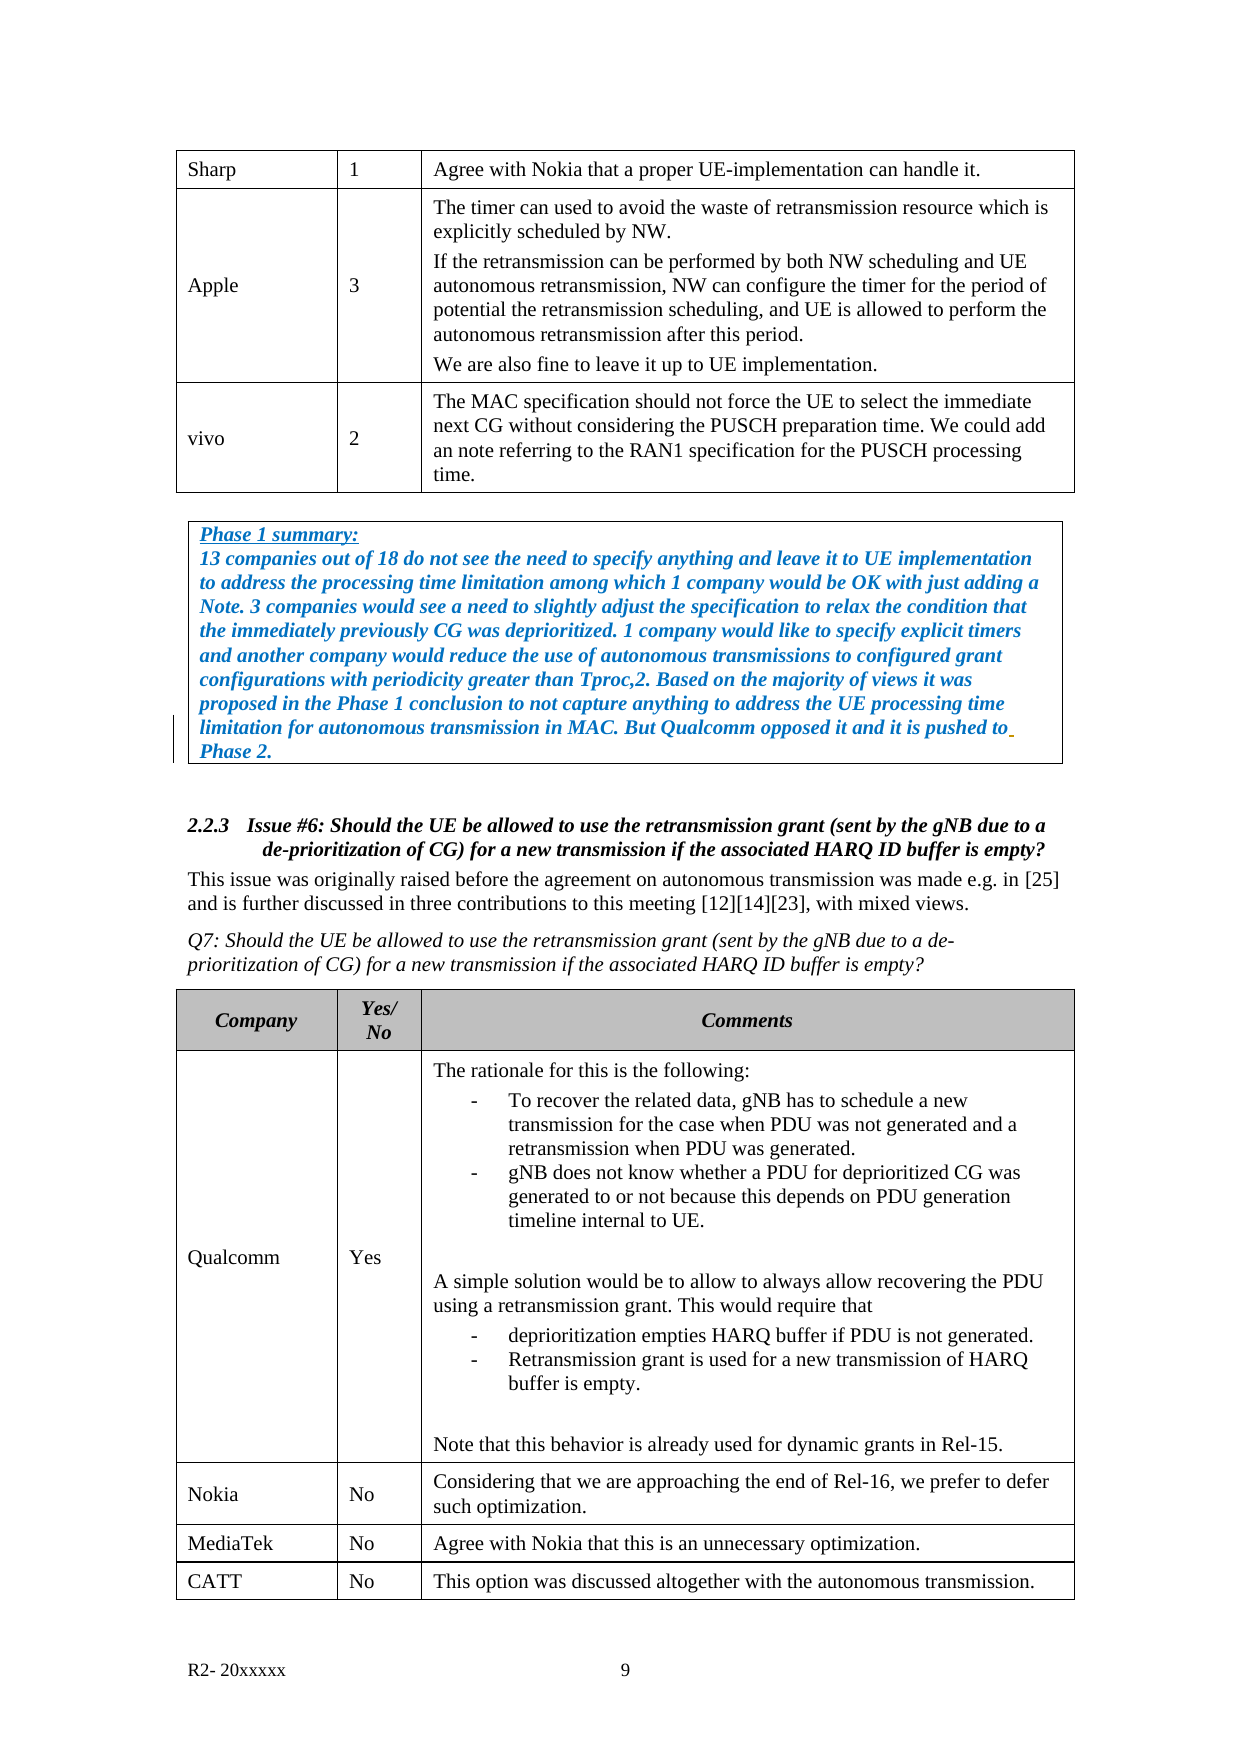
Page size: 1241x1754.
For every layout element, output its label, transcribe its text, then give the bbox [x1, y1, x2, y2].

table_cell The timer can used to avoid the waste of retransmission resource which is explicitly scheduled by NW. If the retransmission can be performed by both NW scheduling and UE autonomous retransmission, NW can configure the timer for the period of potential the retransmission scheduling, and UE is allowed to perform the autonomous retransmission after this period. We are also fine to leave it up to UE implementation. [422, 189, 1074, 382]
text This issue was originally raised before the agreement on autonomous transmission was made e.g. in [25] and is further discussed in three contributions to this meeting [12][14][23], with mixed views. [187, 867, 1063, 915]
table_cell No [338, 1463, 421, 1524]
table_cell 1 [338, 151, 421, 188]
table_cell Nokia [177, 1463, 337, 1524]
table_header Yes/No [338, 990, 421, 1050]
table_cell The rationale for this is the following: To recover the related data, gNB has to schedule a new transmission for the case when PDU was not generated and a retransmission when PDU was generated. gNB does not know whether a PDU for deprioritized CG was generated to or not because this depends on PDU generation timeline internal to UE. A simple solution would be to allow to always allow recovering the PDU using a retransmission grant. This would require that deprioritization empties HARQ buffer if PDU is not generated. Retransmission grant is used for a new transmission of HARQ buffer is empty. Note that this behavior is already used for dynamic grants in Rel-15. [422, 1051, 1074, 1462]
table_cell Considering that we are approaching the end of Rel-16, we prefer to defer such optimization. [422, 1463, 1074, 1524]
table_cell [422, 1563, 1074, 1599]
table_header Phase 1 summary: 13 companies out of 18 do not see the need to specify anything and leave it to UE implementation to address the processing time limitation among which 1 company would be OK with just adding a Note. 3 companies would see a need to slightly adjust the specification to relax the condition that the immediately previously CG was deprioritized. 1 company would like to specify explicit timers and another company would reduce the use of autonomous transmissions to configured grant configurations with periodicity greater than Tproc,2. Based on the majority of views it was proposed in the Phase 1 conclusion to not capture anything to address the UE processing time limitation for autonomous transmission in MAC. But Qualcomm opposed it and it is pushed toPhase 2. [189, 522, 1062, 763]
table_cell Apple [177, 189, 337, 382]
table_cell Agree with Nokia that a proper UE-implementation can handle it. [422, 151, 1074, 188]
subtitle Issue #6: Should the UE be allowed to use the retransmission grant (sent by the gNB due to a de-prioritization of CG) for a new transmission if the associated HARQ ID buffer is empty? [187, 813, 1063, 861]
table_cell Agree with Nokia that this is an unnecessary optimization. [422, 1525, 1074, 1561]
table_cell 2 [338, 383, 421, 492]
table_cell Qualcomm [177, 1051, 337, 1462]
table_cell MediaTek [177, 1525, 337, 1561]
table_cell No [338, 1563, 421, 1599]
table_cell Yes [338, 1051, 421, 1462]
table_cell vivo [177, 383, 337, 492]
table_cell The MAC specification should not force the UE to select the immediate next CG without considering the PUSCH preparation time. We could add an note referring to the RAN1 specification for the PUSCH processing time. [422, 383, 1074, 492]
table_cell No [338, 1525, 421, 1561]
table_header Company [177, 990, 337, 1050]
table_header Comments [422, 990, 1074, 1050]
table_cell Sharp [177, 151, 337, 188]
text Q7: Should the UE be allowed to use the retransmission grant (sent by the gNB due to a de-prioritization of CG) for a new transmission if the associated HARQ ID buffer is empty? [187, 928, 1063, 976]
table_cell CATT [177, 1563, 337, 1599]
table_cell 3 [338, 189, 421, 382]
